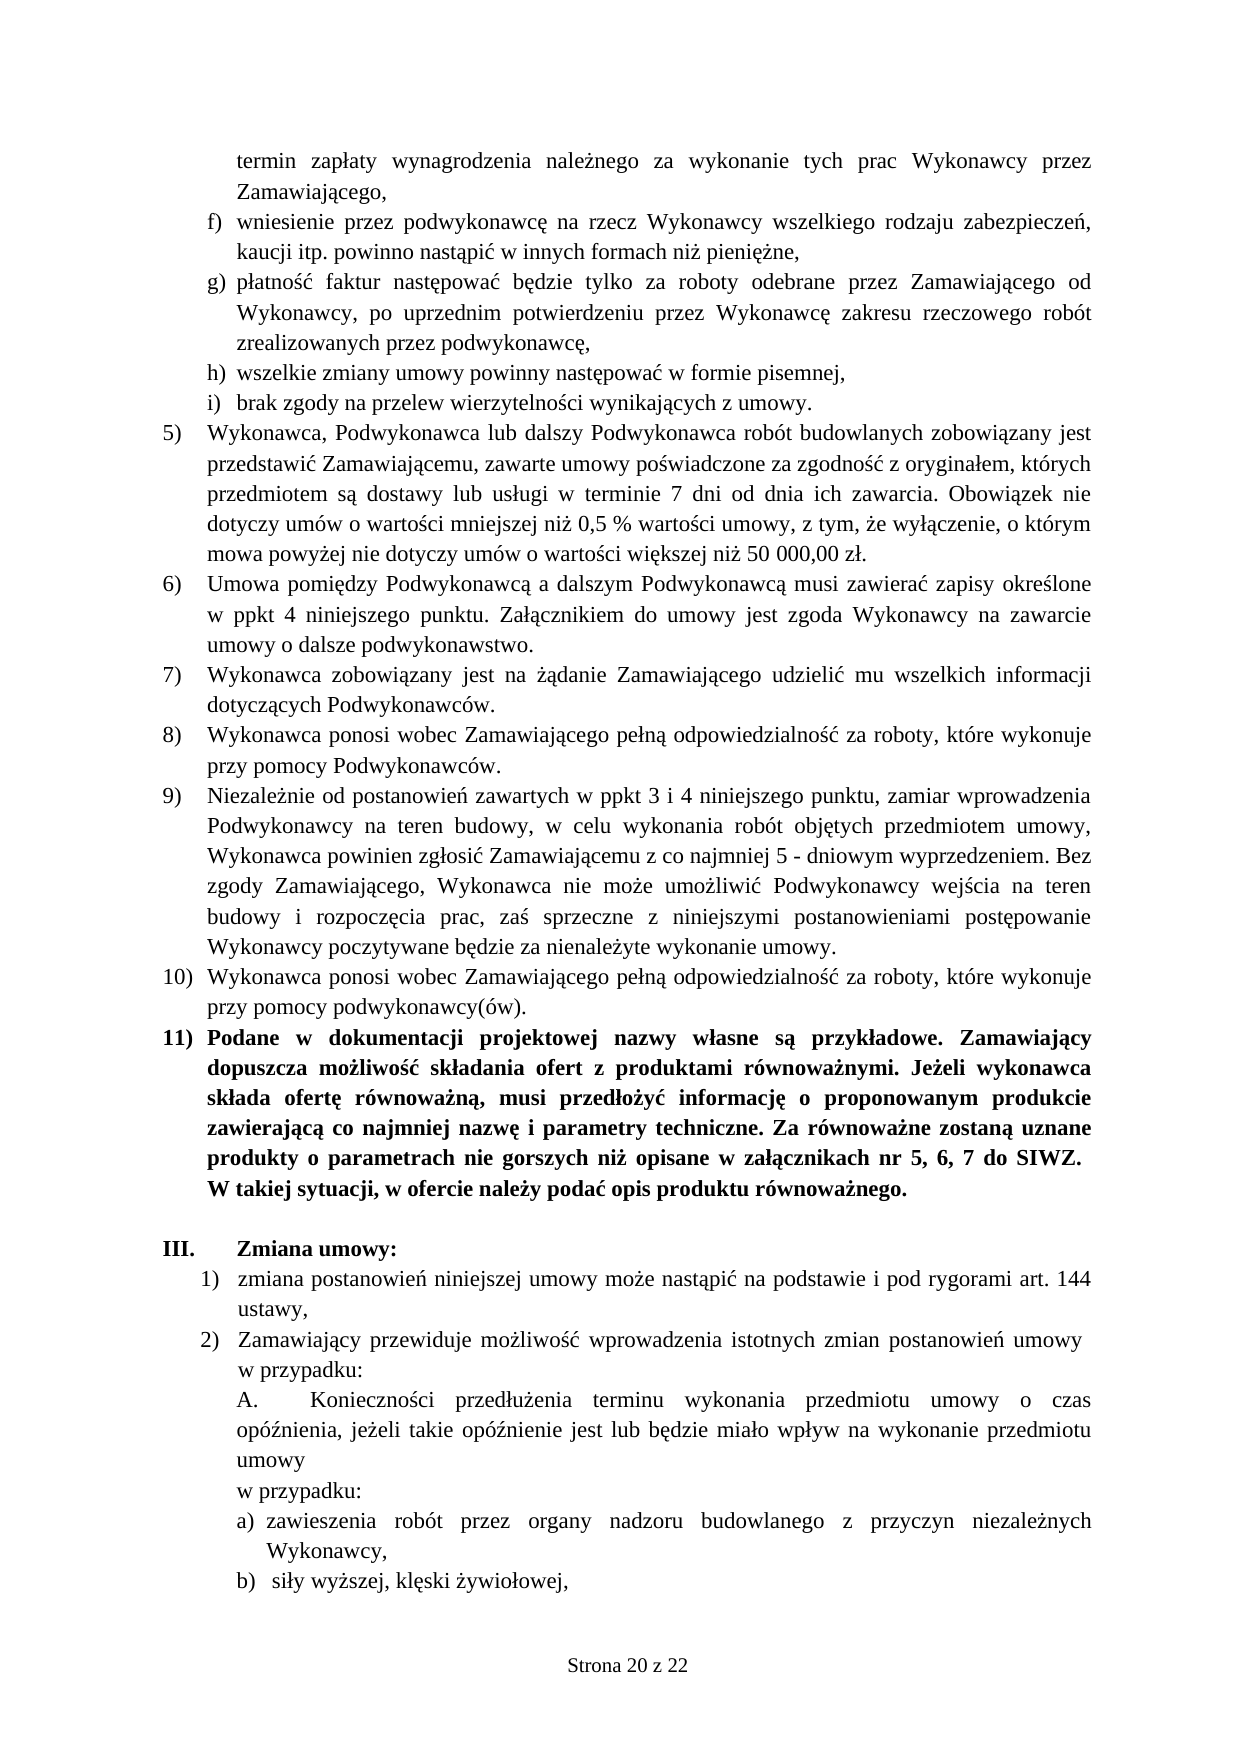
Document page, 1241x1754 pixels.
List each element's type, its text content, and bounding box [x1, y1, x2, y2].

list brak zgody na przelew wierzytelności wynikających z umowy. [207, 389, 1093, 416]
list Wykonawca zobowiązany jest na żądanie Zamawiającego udzielić mu wszelkich informacji dotyczących Podwykonawców. [162, 661, 1093, 718]
list Zmiana umowy: [162, 1235, 1093, 1261]
list Umowa pomiędzy Podwykonawcą a dalszym Podwykonawcą musi zawierać zapisy określone w ppkt 4 niniejszego punktu. Załącznikiem do umowy jest zgoda Wykonawcy na zawarcie umowy o dalsze podwykonawstwo. [162, 571, 1093, 657]
list Podane w dokumentacji projektowej nazwy własne są przykładowe. Zamawiający dopuszcza możliwość składania ofert z produktami równoważnymi. Jeżeli wykonawca składa ofertę równoważną, musi przedłożyć informację o proponowanym produkcie zawierającą co najmniej nazwę i parametry techniczne. Za równoważne zostaną uznane produkty o parametrach nie gorszych niż opisane w załącznikach nr 5, 6, 7 do SIWZ. W takiej sytuacji, w ofercie należy podać opis produktu równoważnego. [162, 1024, 1093, 1201]
list Wykonawca ponosi wobec Zamawiającego pełną odpowiedzialność za roboty, które wykonuje przy pomocy Podwykonawców. [162, 722, 1093, 778]
list zmiana postanowień niniejszej umowy może nastąpić na podstawie i pod rygorami art. 144 ustawy, [200, 1265, 1093, 1322]
list płatność faktur następować będzie tylko za roboty odebrane przez Zamawiającego od Wykonawcy, po uprzednim potwierdzeniu przez Wykonawcę zakresu rzeczowego robót zrealizowanych przez podwykonawcę, [207, 268, 1093, 355]
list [207, 148, 1093, 204]
list Wykonawca, Podwykonawca lub dalszy Podwykonawca robót budowlanych zobowiązany jest przedstawić Zamawiającemu, zawarte umowy poświadczone za zgodność z oryginałem, których przedmiotem są dostawy lub usługi w terminie 7 dni od dnia ich zawarcia. Obowiązek nie dotyczy umów o wartości mniejszej niż 0,5 % wartości umowy, z tym, że wyłączenie, o którym mowa powyżej nie dotyczy umów o wartości większej niż 50 000,00 zł. [162, 419, 1093, 567]
list wniesienie przez podwykonawcę na rzecz Wykonawcy wszelkiego rodzaju zabezpieczeń, kaucji itp. powinno nastąpić w innych formach niż pieniężne, [207, 208, 1093, 264]
list zawieszenia robót przez organy nadzoru budowlanego z przyczyn niezależnych Wykonawcy, [236, 1507, 1093, 1563]
list Zamawiający przewiduje możliwość wprowadzenia istotnych zmian postanowień umowy w przypadku: [200, 1326, 1093, 1382]
list wszelkie zmiany umowy powinny następować w formie pisemnej, [207, 359, 1093, 385]
list siły wyższej, klęski żywiołowej, [236, 1567, 1093, 1594]
list Niezależnie od postanowień zawartych w ppkt 3 i 4 niniejszego punktu, zamiar wprowadzenia Podwykonawcy na teren budowy, w celu wykonania robót objętych przedmiotem umowy, Wykonawca powinien zgłosić Zamawiającemu z co najmniej 5 - dniowym wyprzedzeniem. Bez zgody Zamawiającego, Wykonawca nie może umożliwić Podwykonawcy wejścia na teren budowy i rozpoczęcia prac, zaś sprzeczne z niniejszymi postanowieniami postępowanie Wykonawcy poczytywane będzie za nienależyte wykonanie umowy. [162, 782, 1093, 959]
list Konieczności przedłużenia terminu wykonania przedmiotu umowy o czas opóźnienia, jeżeli takie opóźnienie jest lub będzie miało wpływ na wykonanie przedmiotu umowy w przypadku: [236, 1386, 1093, 1503]
list Wykonawca ponosi wobec Zamawiającego pełną odpowiedzialność za roboty, które wykonuje przy pomocy podwykonawcy(ów). [162, 963, 1093, 1020]
